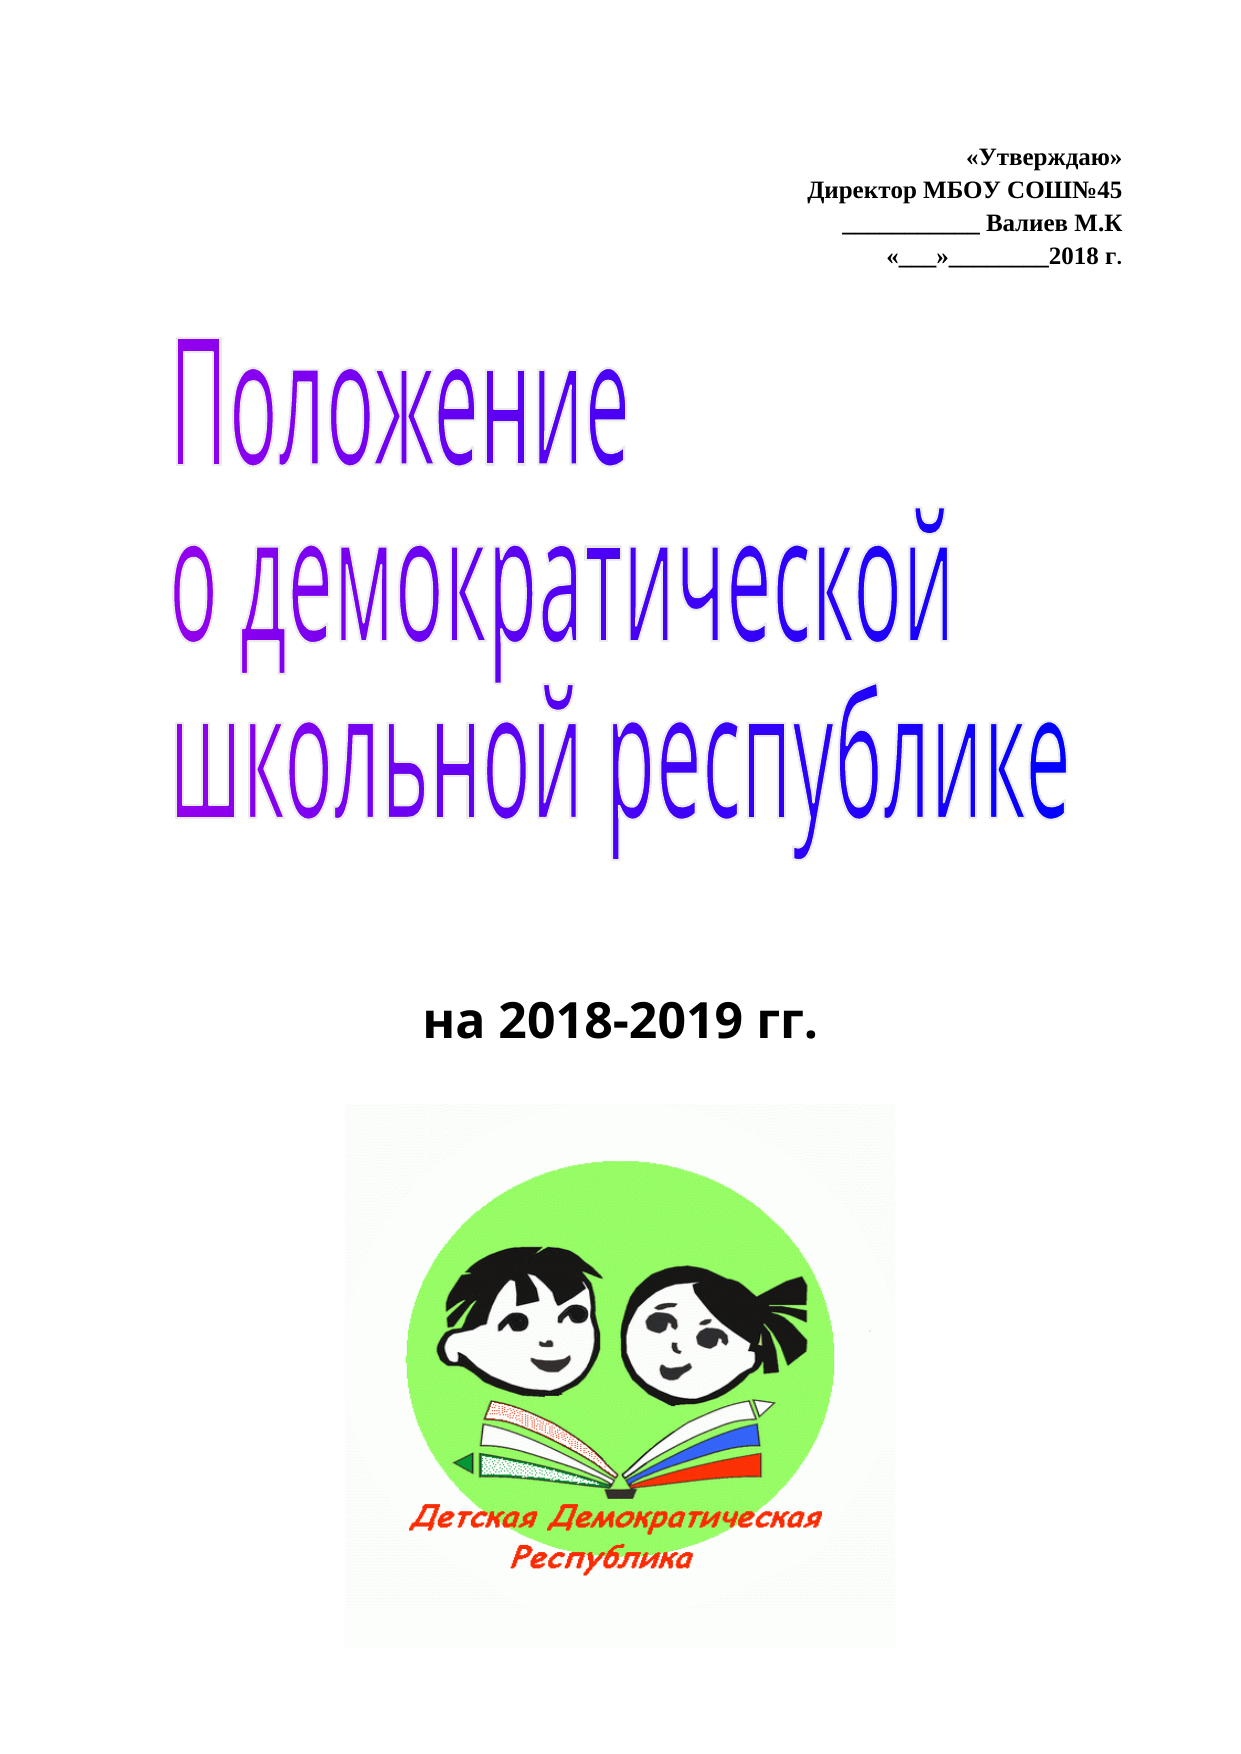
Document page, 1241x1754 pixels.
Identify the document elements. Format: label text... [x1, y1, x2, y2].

text «Утверждаю» [118, 142, 1122, 170]
text на 2018-2019 гг. [118, 984, 1122, 1053]
picture [344, 1104, 896, 1647]
text «___»________2018 г. [118, 241, 1122, 270]
text Директор МБОУ СОШ№45 [118, 175, 1122, 203]
text ___________ Валиев М.К [118, 208, 1122, 236]
